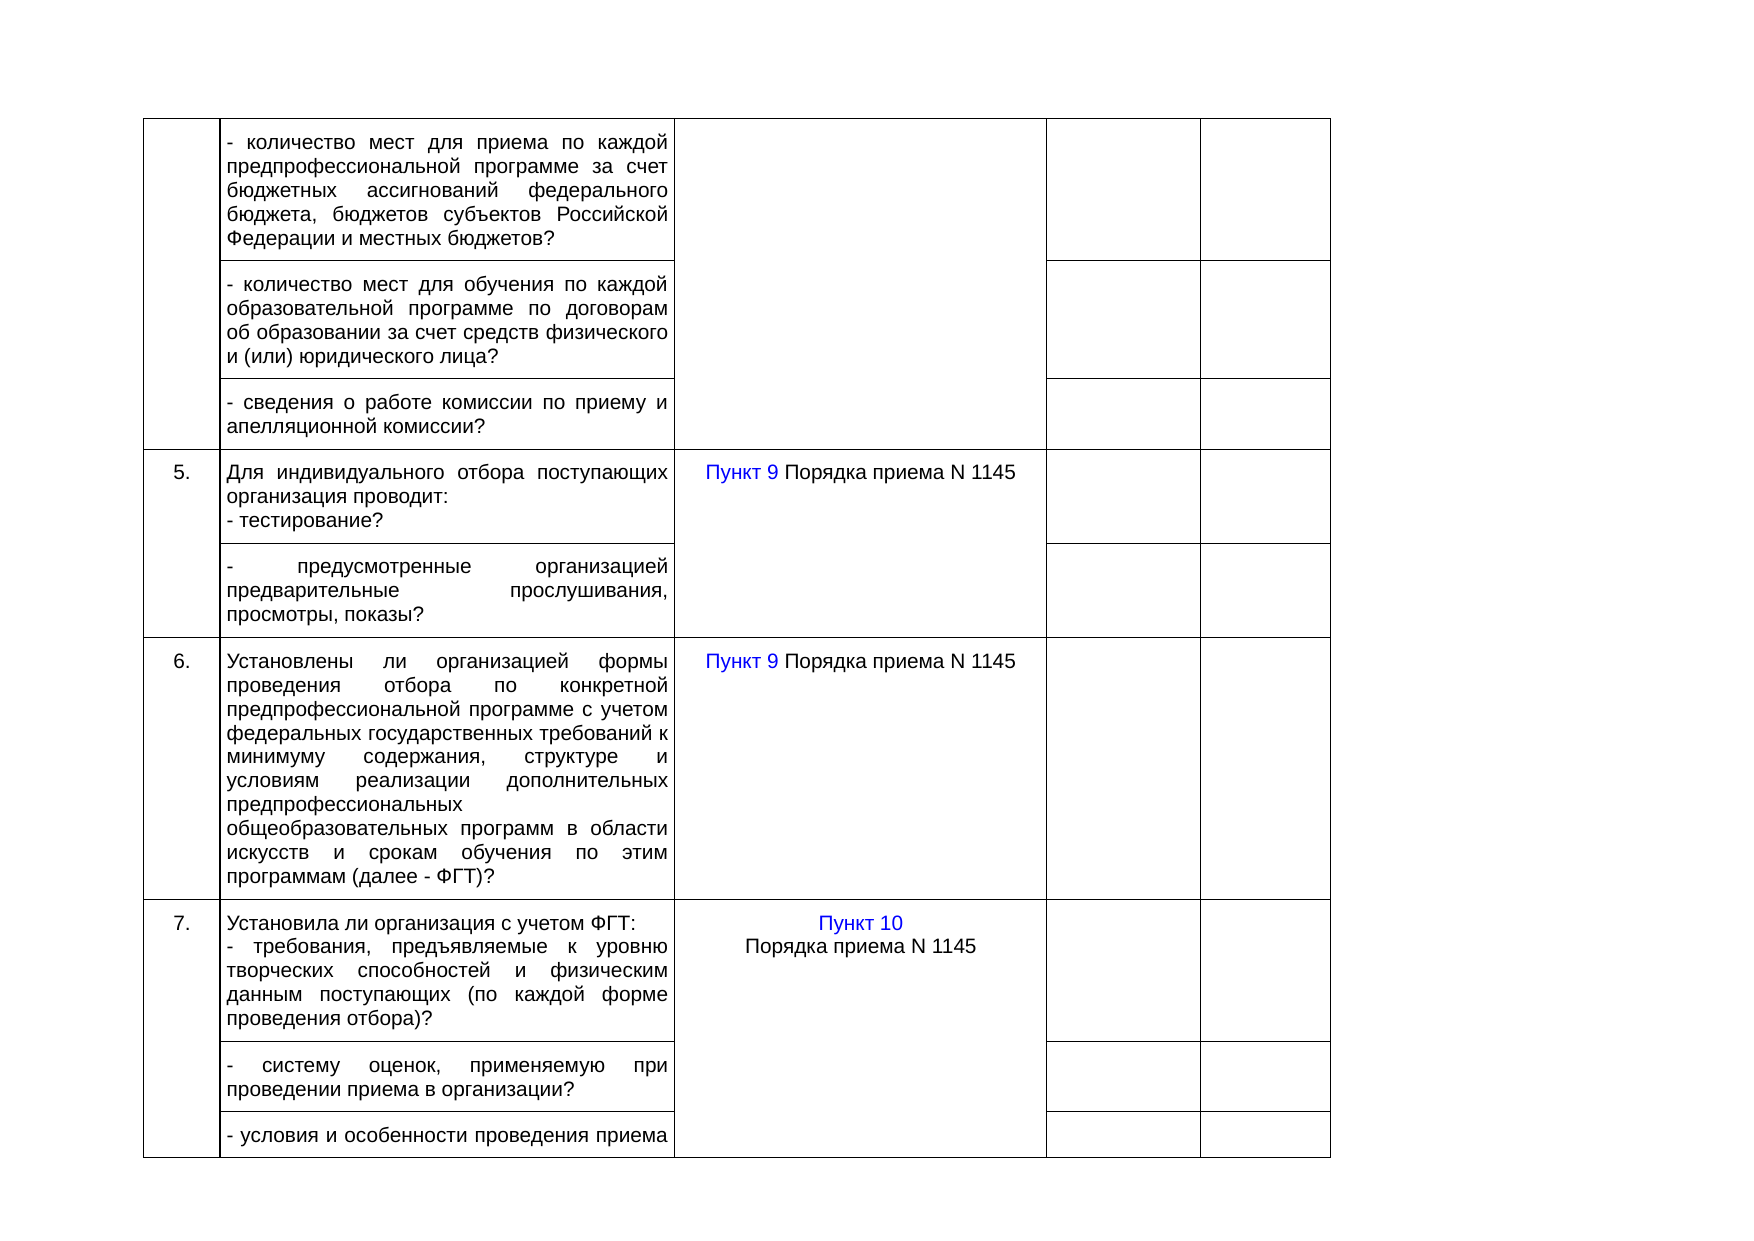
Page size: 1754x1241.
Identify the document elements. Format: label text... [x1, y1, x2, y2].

table_cell [1047, 1112, 1200, 1157]
table_cell Пункт 10 Порядка приема N 1145 [675, 900, 1046, 1157]
table_cell [1047, 119, 1200, 260]
table_cell - систему оценок, применяемую при проведении приема в организации? [221, 1042, 674, 1111]
table_cell [1201, 638, 1330, 899]
table_cell 7. [144, 900, 219, 1157]
table_cell [1047, 1042, 1200, 1111]
table_cell Пункт 9 Порядка приема N 1145 [675, 638, 1046, 899]
table_cell [1047, 638, 1200, 899]
table_cell - сведения о работе комиссии по приему и апелляционной комиссии? [221, 379, 674, 448]
table_cell [1047, 900, 1200, 1041]
table_cell Пункт 9 Порядка приема N 1145 [675, 450, 1046, 637]
table_cell [1201, 1042, 1330, 1111]
table_cell [1201, 900, 1330, 1041]
table_cell [1201, 379, 1330, 448]
table_cell [1047, 450, 1200, 543]
table_cell [1201, 544, 1330, 637]
table_cell 6. [144, 638, 219, 899]
table_cell - предусмотренные организацией предварительные прослушивания, просмотры, показы? [221, 544, 674, 637]
table_cell [1201, 119, 1330, 260]
table_cell [1047, 544, 1200, 637]
table_cell Установлены ли организацией формы проведения отбора по конкретной предпрофессиональной программе с учетом федеральных государственных требований к минимуму содержания, структуре и условиям реализации дополнительных предпрофессиональных общеобразовательных программ в области искусств и срокам обучения по этим программам (далее - ФГТ)? [221, 638, 674, 899]
table_cell [1047, 379, 1200, 448]
table_cell - количество мест для приема по каждой предпрофессиональной программе за счет бюджетных ассигнований федерального бюджета, бюджетов субъектов Российской Федерации и местных бюджетов? [221, 119, 674, 260]
table_cell [1201, 261, 1330, 378]
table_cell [221, 1112, 674, 1157]
table_cell - количество мест для обучения по каждой образовательной программе по договорам об образовании за счет средств физического и (или) юридического лица? [221, 261, 674, 378]
table_cell [1201, 450, 1330, 543]
table_cell [1047, 261, 1200, 378]
table_cell [1201, 1112, 1330, 1157]
table_cell Для индивидуального отбора поступающих организация проводит: - тестирование? [221, 450, 674, 543]
table_cell 5. [144, 450, 219, 637]
table_cell Установила ли организация с учетом ФГТ: - требования, предъявляемые к уровню творческих способностей и физическим данным поступающих (по каждой форме проведения отбора)? [221, 900, 674, 1041]
